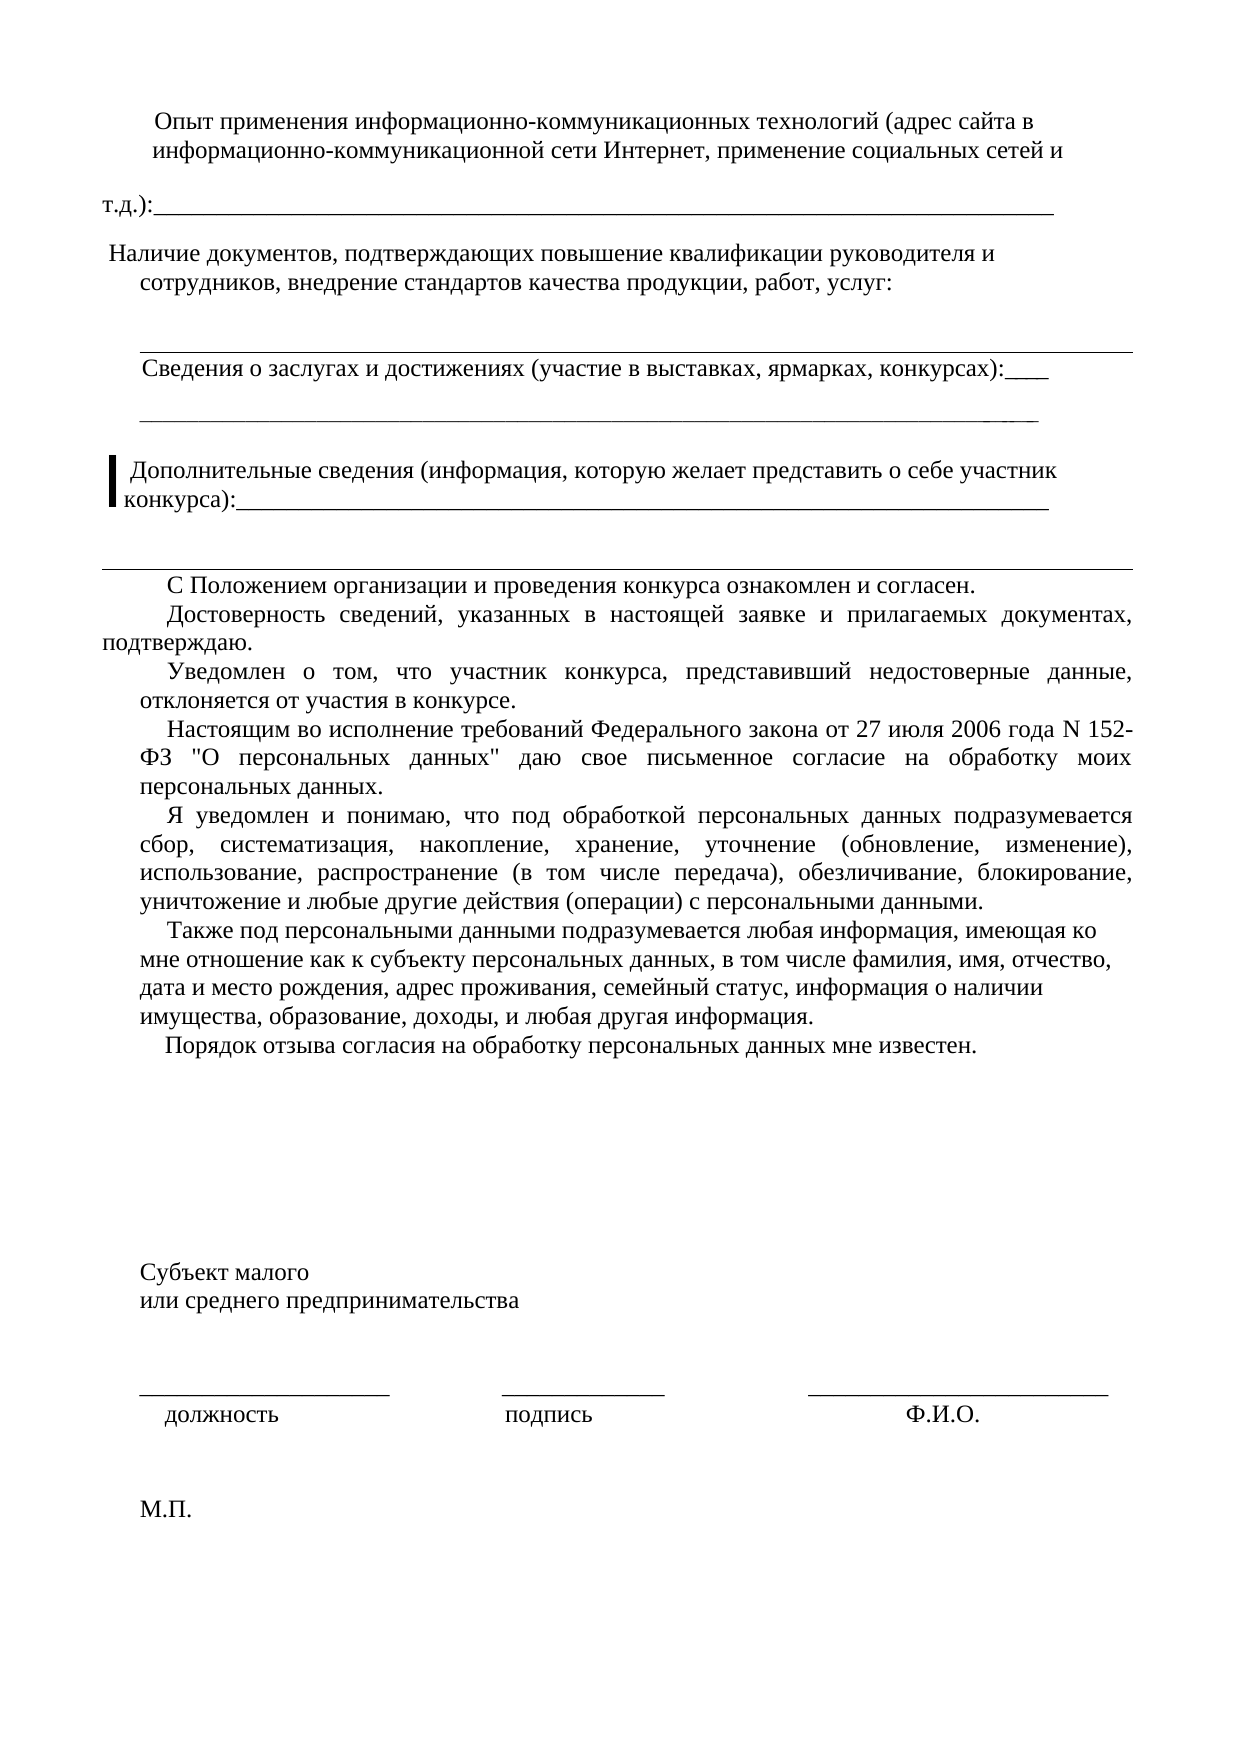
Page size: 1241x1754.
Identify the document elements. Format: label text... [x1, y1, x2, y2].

text Наличие документов, подтверждающих повышение квалификации руководителя и сотрудников, внедрение стандартов качества продукции, работ, услуг: [102, 238, 1133, 296]
text Субъект малого [102, 1257, 1133, 1285]
text Сведения о заслугах и достижениях (участие в выставках, ярмарках, конкурсах): [139, 353, 1133, 382]
text М.П. [102, 1494, 1133, 1523]
text Настоящим во исполнение требований Федерального закона от 27 июля 2006 года N 152-ФЗ "О персональных данных" даю свое письменное согласие на обработку моих персональных данных. [139, 714, 1133, 800]
text ____________________ _____________ ________________________ [102, 1370, 1133, 1399]
text Дополнительные сведения (информация, которую желает представить о себе участник конкурса): [102, 455, 1133, 513]
text С Положением организации и проведения конкурса ознакомлен и согласен. [102, 570, 1133, 599]
text должность подпись Ф.И.О. [102, 1399, 1133, 1428]
text Порядок отзыва согласия на обработку персональных данных мне известен. [102, 1030, 1133, 1059]
text Достоверность сведений, указанных в настоящей заявке и прилагаемых документах, подтверждаю. [102, 599, 1133, 656]
text Уведомлен о том, что участник конкурса, представивший недостоверные данные, отклоняется от участия в конкурсе. [139, 656, 1133, 714]
text Я уведомлен и понимаю, что под обработкой персональных данных подразумевается сбор, систематизация, накопление, хранение, уточнение (обновление, изменение), использование, распространение (в том числе передача), обезличивание, блокирование, уничтожение и любые другие действия (операции) с персональными данными. [139, 800, 1133, 915]
text Также под персональными данными подразумевается любая информация, имеющая ко мне отношение как к субъекту персональных данных, в том числе фамилия, имя, отчество, дата и место рождения, адрес проживания, семейный статус, информация о наличии имущества, образование, доходы, и любая другая информация. [139, 915, 1133, 1030]
text т.д.):________________________________________________________________________ [102, 189, 1133, 217]
text или среднего предпринимательства [102, 1285, 1133, 1314]
text Опыт применения информационно-коммуникационных технологий (адрес сайта в информационно-коммуникационной сети Интернет, применение социальных сетей и [152, 106, 1133, 164]
